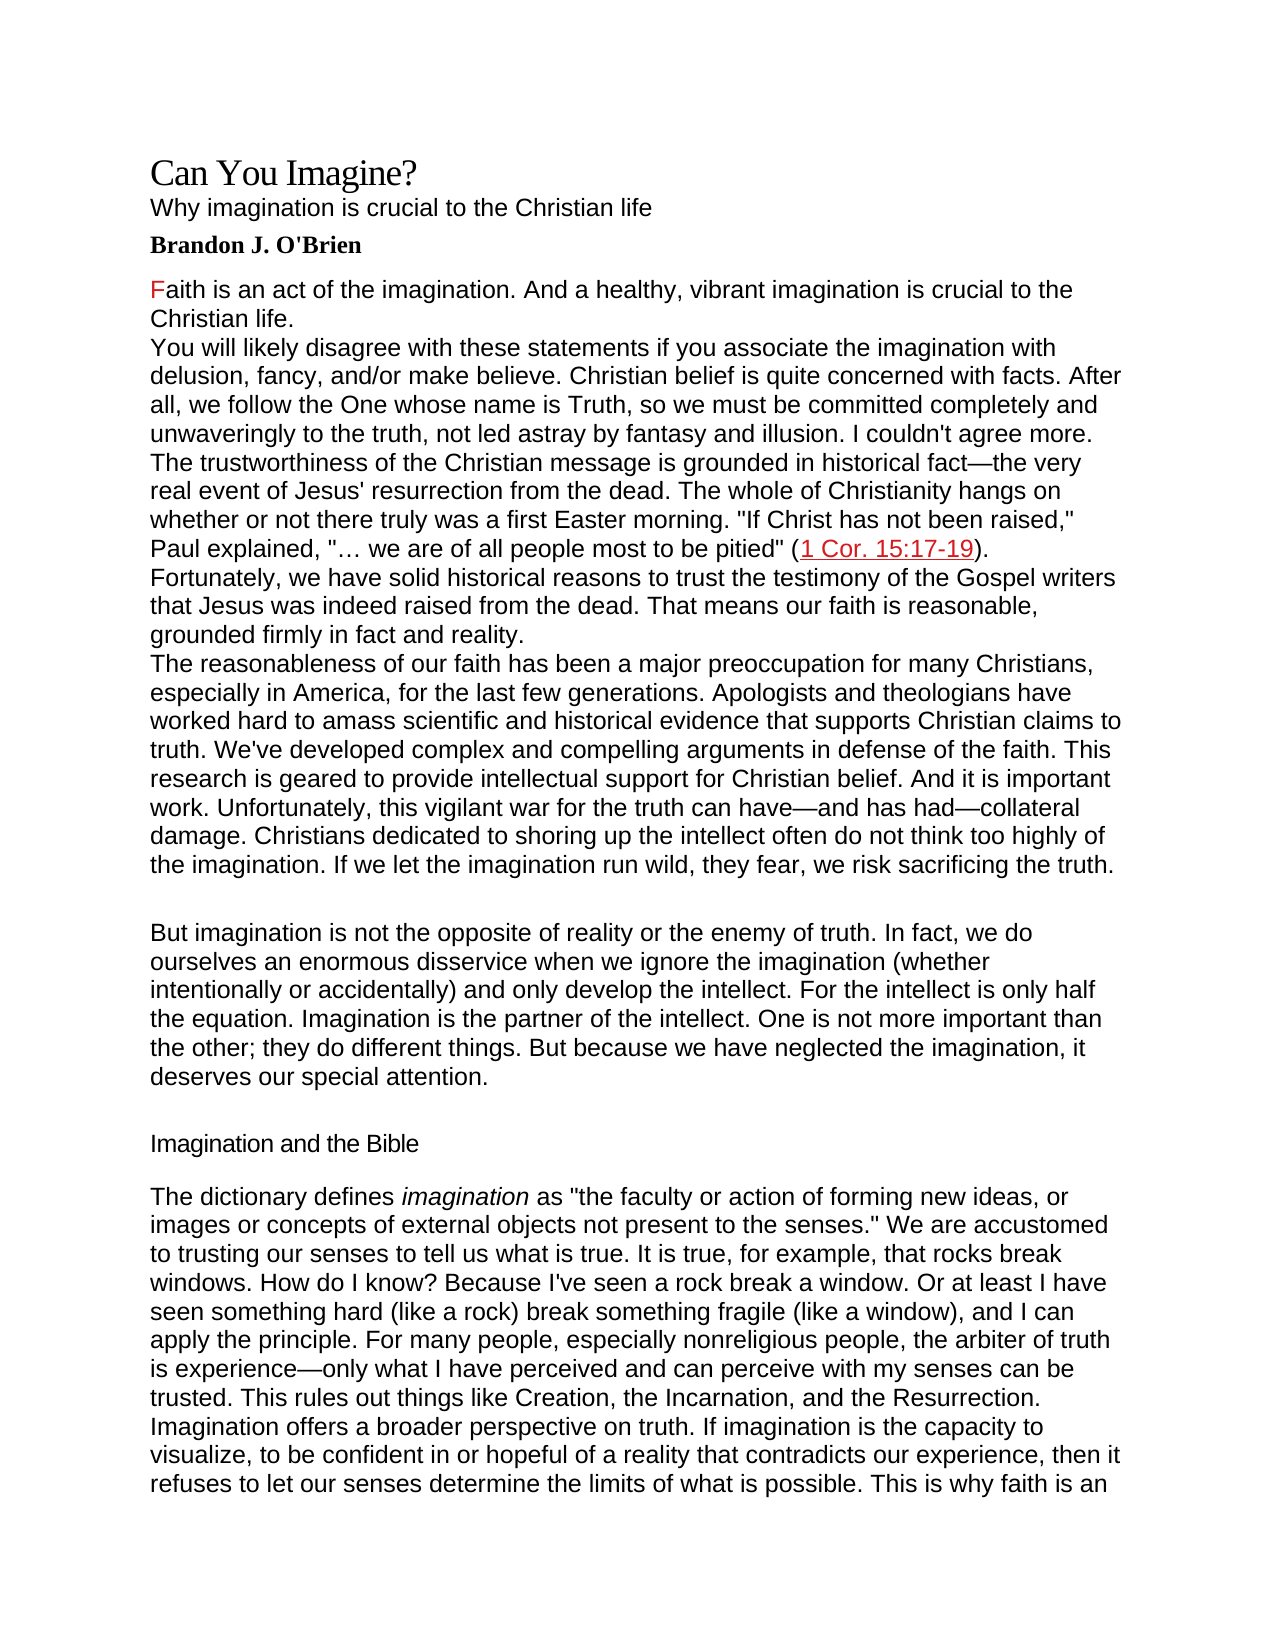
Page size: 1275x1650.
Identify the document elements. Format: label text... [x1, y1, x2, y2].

text Why imagination is crucial to the Christian life [150, 193, 1125, 222]
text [150, 1182, 1125, 1498]
text You will likely disagree with these statements if you associate the imagination with delusion, fancy, and/or make believe. Christian belief is quite concerned with facts. After all, we follow the One whose name is Truth, so we must be committed completely and unwaveringly to the truth, not led astray by fantasy and illusion. I couldn't agree more. The trustworthiness of the Christian message is grounded in historical fact—the very real event of Jesus' resurrection from the dead. The whole of Christianity hangs on whether or not there truly was a first Easter morning. "If Christ has not been raised," Paul explained, "… we are of all people most to be pitied" (1 Cor. 15:17-19). Fortunately, we have solid historical reasons to trust the testimony of the Gospel writers that Jesus was indeed raised from the dead. That means our faith is reasonable, grounded firmly in fact and reality. [150, 333, 1125, 649]
text Can You Imagine? [150, 150, 1125, 193]
text But imagination is not the opposite of reality or the enemy of truth. In fact, we do ourselves an enormous disservice when we ignore the imagination (whether intentionally or accidentally) and only develop the intellect. For the intellect is only half the equation. Imagination is the partner of the intellect. One is not more important than the other; they do different things. But because we have neglected the imagination, it deserves our special attention. [150, 918, 1125, 1090]
text Brandon J. O'Brien [150, 230, 1125, 258]
text Faith is an act of the imagination. And a healthy, vibrant imagination is crucial to the Christian life. [150, 275, 1125, 333]
text The reasonableness of our faith has been a major preoccupation for many Christians, especially in America, for the last few generations. Apologists and theologians have worked hard to amass scientific and historical evidence that supports Christian claims to truth. We've developed complex and compelling arguments in defense of the faith. This research is geared to provide intellectual support for Christian belief. And it is important work. Unfortunately, this vigilant war for the truth can have—and has had—collateral damage. Christians dedicated to shoring up the intellect often do not think too highly of the imagination. If we let the imagination run wild, they fear, we risk sacrificing the truth. [150, 649, 1125, 879]
text Imagination and the Bible [150, 1129, 1125, 1158]
